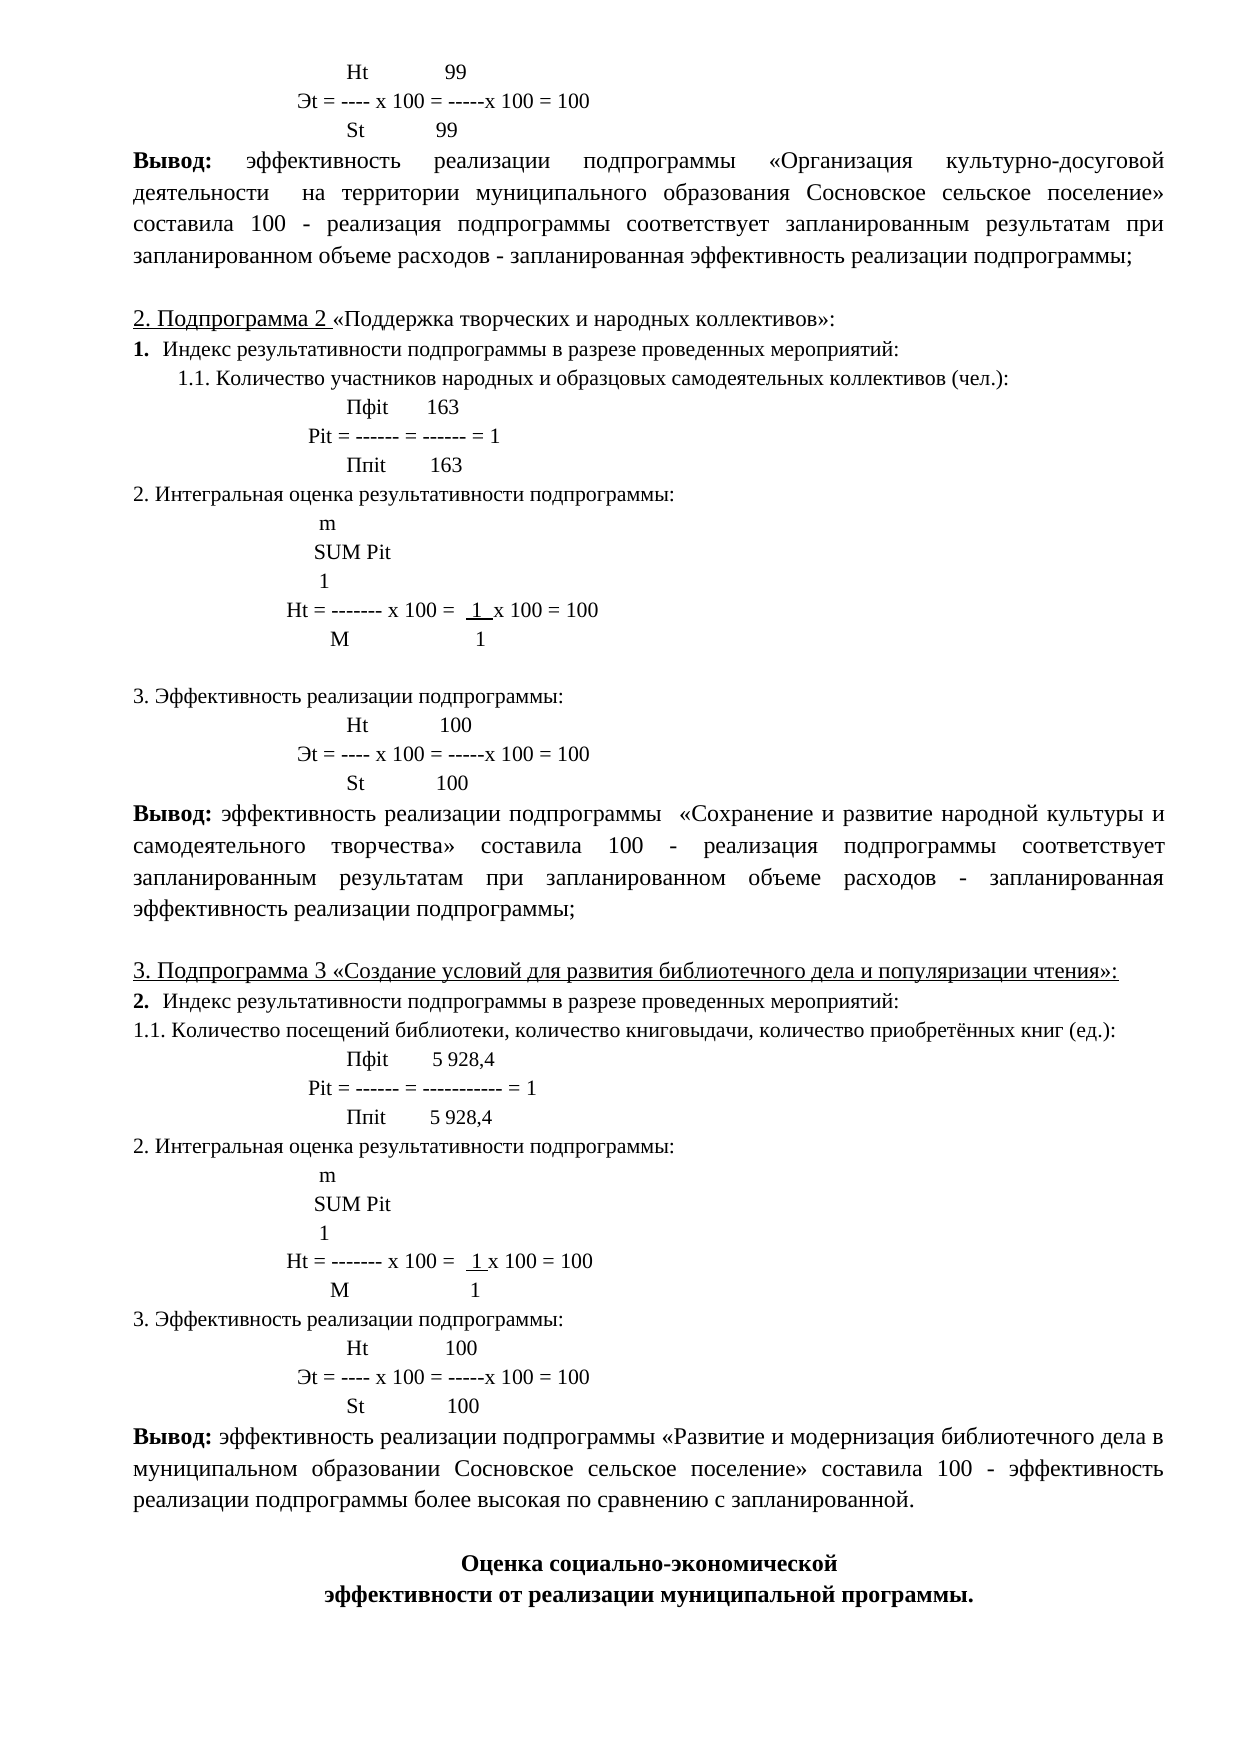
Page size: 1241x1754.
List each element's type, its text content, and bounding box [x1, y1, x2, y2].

text m [133, 510, 1165, 535]
text 2. Интегральная оценка результативности подпрограммы: [133, 1133, 1165, 1158]
text Вывод: эффективность реализации подпрограммы «Сохранение и развитие народной культуры и самодеятельного творчества» составила 100 - реализация подпрограммы соответствует запланированным результатам при запланированном объеме расходов - запланированная эффективность реализации подпрограммы; [133, 799, 1165, 922]
text 2. Интегральная оценка результативности подпрограммы: [133, 481, 1165, 506]
text Ппit 163 [133, 452, 1165, 477]
text эффективности от реализации муниципальной программы. [133, 1581, 1165, 1608]
text 3. Эффективность реализации подпрограммы: [133, 683, 1165, 709]
text m [133, 1162, 1165, 1187]
text SUM Рit [133, 539, 1165, 564]
text Оценка социально-экономической [133, 1549, 1165, 1576]
text 1 [133, 568, 1165, 593]
text Рit = ------ = ----------- = 1 [133, 1075, 1165, 1100]
text 1.1. Количество посещений библиотеки, количество книговыдачи, количество приобретённых книг (ед.): [133, 1017, 1165, 1042]
text St 100 [133, 770, 1165, 796]
text 1.1. Количество участников народных и образцовых самодеятельных коллективов (чел.): [177, 365, 1165, 390]
list Индекс результативности подпрограммы в разрезе проведенных мероприятий: [133, 988, 1165, 1013]
text 3. Подпрограмма 3 «Создание условий для развития библиотечного дела и популяризации чтения»: [133, 956, 1165, 984]
text 3. Эффективность реализации подпрограммы: [133, 1306, 1165, 1332]
text Вывод: эффективность реализации подпрограммы «Развитие и модернизация библиотечного дела в муниципальном образовании Сосновское сельское поселение» составила 100 - эффективность реализации подпрограммы более высокая по сравнению с запланированной. [133, 1422, 1165, 1513]
text St 100 [133, 1393, 1165, 1418]
text Рit = ------ = ------ = 1 [133, 423, 1165, 448]
text Вывод: эффективность реализации подпрограммы «Организация культурно-досуговой деятельности на территории муниципального образования Сосновское сельское поселение» составила 100 - реализация подпрограммы соответствует запланированным результатам при запланированном объеме расходов - запланированная эффективность реализации подпрограммы; [133, 146, 1165, 268]
text Эt = ---- x 100 = -----х 100 = 100 [133, 741, 1165, 767]
text Ht 99 [133, 59, 1165, 84]
list Индекс результативности подпрограммы в разрезе проведенных мероприятий: [133, 336, 1165, 361]
text Пфit 5 928,4 [133, 1046, 1165, 1071]
text Пфit 163 [133, 394, 1165, 419]
text 1 [133, 1219, 1165, 1245]
text 2. Подпрограмма 2 «Поддержка творческих и народных коллективов»: [133, 304, 1165, 332]
text M 1 [133, 626, 1165, 651]
text Ht = ------- x 100 = 1 х 100 = 100 [133, 1248, 1165, 1274]
text Ht 100 [133, 1335, 1165, 1361]
text Эt = ---- x 100 = -----х 100 = 100 [133, 1364, 1165, 1389]
text St 99 [133, 117, 1165, 142]
text Ht 100 [133, 712, 1165, 738]
text SUM Рit [133, 1191, 1165, 1216]
text M 1 [133, 1277, 1165, 1303]
text Ht = ------- x 100 = 1 х 100 = 100 [133, 597, 1165, 622]
text Эt = ---- x 100 = -----х 100 = 100 [133, 88, 1165, 113]
text Ппit 5 928,4 [133, 1104, 1165, 1129]
